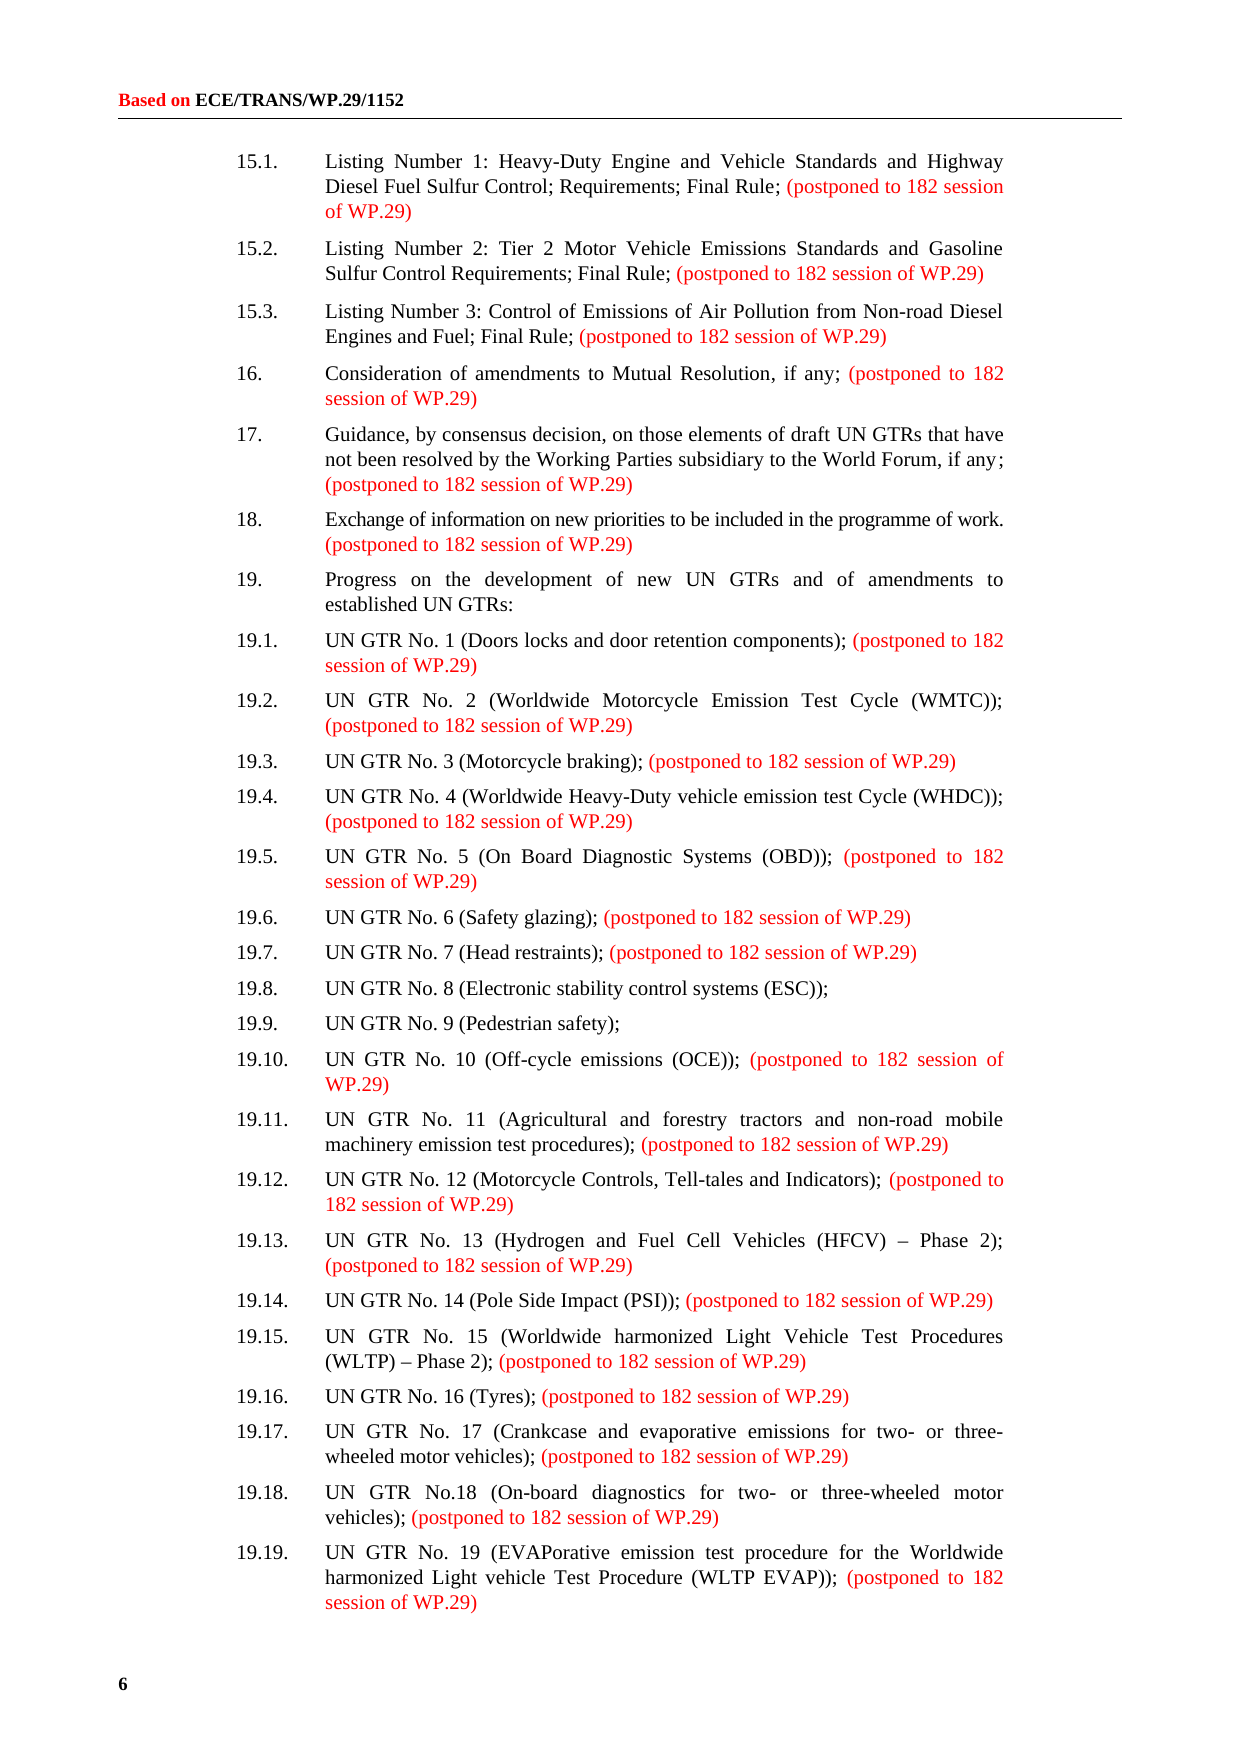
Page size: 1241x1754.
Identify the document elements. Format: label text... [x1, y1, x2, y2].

text 19.9. UN GTR No. 9 (Pedestrian safety); [236, 1010, 1004, 1035]
text 19.6. UN GTR No. 6 (Safety glazing); (postponed to 182 session of WP.29) [236, 904, 1004, 929]
text 19.2. UN GTR No. 2 (Worldwide Motorcycle Emission Test Cycle (WMTC)); (postponed to 182 session of WP.29) [236, 687, 1004, 737]
text 19.16. UN GTR No. 16 (Tyres); (postponed to 182 session of WP.29) [236, 1383, 1004, 1408]
text 15.3. Listing Number 3: Control of Emissions of Air Pollution from Non-road Diesel Engines and Fuel; Final Rule; (postponed to 182 session of WP.29) [236, 298, 1004, 348]
text 17. Guidance, by consensus decision, on those elements of draft UN GTRs that have not been resolved by the Working Parties subsidiary to the World Forum, if any; (postponed to 182 session of WP.29) [236, 421, 1004, 496]
text 19.17. UN GTR No. 17 (Crankcase and evaporative emissions for two- or three-wheeled motor vehicles); (postponed to 182 session of WP.29) [236, 1418, 1004, 1468]
text 19.1. UN GTR No. 1 (Doors locks and door retention components); (postponed to 182 session of WP.29) [236, 627, 1004, 677]
text 15.2. Listing Number 2: Tier 2 Motor Vehicle Emissions Standards and Gasoline Sulfur Control Requirements; Final Rule; (postponed to 182 session of WP.29) [236, 235, 1004, 285]
text 19.19. UN GTR No. 19 (EVAPorative emission test procedure for the Worldwide harmonized Light vehicle Test Procedure (WLTP EVAP)); (postponed to 182 session of WP.29) [236, 1539, 1004, 1614]
text 18. Exchange of information on new priorities to be included in the programme of work. (postponed to 182 session of WP.29) [236, 506, 1004, 556]
text 19.7. UN GTR No. 7 (Head restraints); (postponed to 182 session of WP.29) [236, 939, 1004, 964]
text 16. Consideration of amendments to Mutual Resolution, if any; (postponed to 182 session of WP.29) [236, 360, 1004, 410]
text 19.15. UN GTR No. 15 (Worldwide harmonized Light Vehicle Test Procedures (WLTP) – Phase 2); (postponed to 182 session of WP.29) [236, 1323, 1004, 1373]
text 19.8. UN GTR No. 8 (Electronic stability control systems (ESC)); [236, 975, 1004, 1000]
text 19.18. UN GTR No.18 (On-board diagnostics for two- or three-wheeled motor vehicles); (postponed to 182 session of WP.29) [236, 1479, 1004, 1529]
text 19.10. UN GTR No. 10 (Off-cycle emissions (OCE)); (postponed to 182 session of WP.29) [236, 1046, 1004, 1096]
text 19.4. UN GTR No. 4 (Worldwide Heavy-Duty vehicle emission test Cycle (WHDC)); (postponed to 182 session of WP.29) [236, 783, 1004, 833]
text 19.12. UN GTR No. 12 (Motorcycle Controls, Tell-tales and Indicators); (postponed to 182 session of WP.29) [236, 1166, 1004, 1216]
text 15.1. Listing Number 1: Heavy-Duty Engine and Vehicle Standards and Highway Diesel Fuel Sulfur Control; Requirements; Final Rule; (postponed to 182 session of WP.29) [236, 148, 1004, 223]
text 19.5. UN GTR No. 5 (On Board Diagnostic Systems (OBD)); (postponed to 182 session of WP.29) [236, 843, 1004, 893]
text 19.13. UN GTR No. 13 (Hydrogen and Fuel Cell Vehicles (HFCV) – Phase 2); (postponed to 182 session of WP.29) [236, 1227, 1004, 1277]
text 19.3. UN GTR No. 3 (Motorcycle braking); (postponed to 182 session of WP.29) [236, 748, 1004, 773]
text 19. Progress on the development of new UN GTRs and of amendments to established UN GTRs: [236, 566, 1004, 616]
text 19.14. UN GTR No. 14 (Pole Side Impact (PSI)); (postponed to 182 session of WP.29) [236, 1287, 1004, 1312]
text 19.11. UN GTR No. 11 (Agricultural and forestry tractors and non-road mobile machinery emission test procedures); (postponed to 182 session of WP.29) [236, 1106, 1004, 1156]
